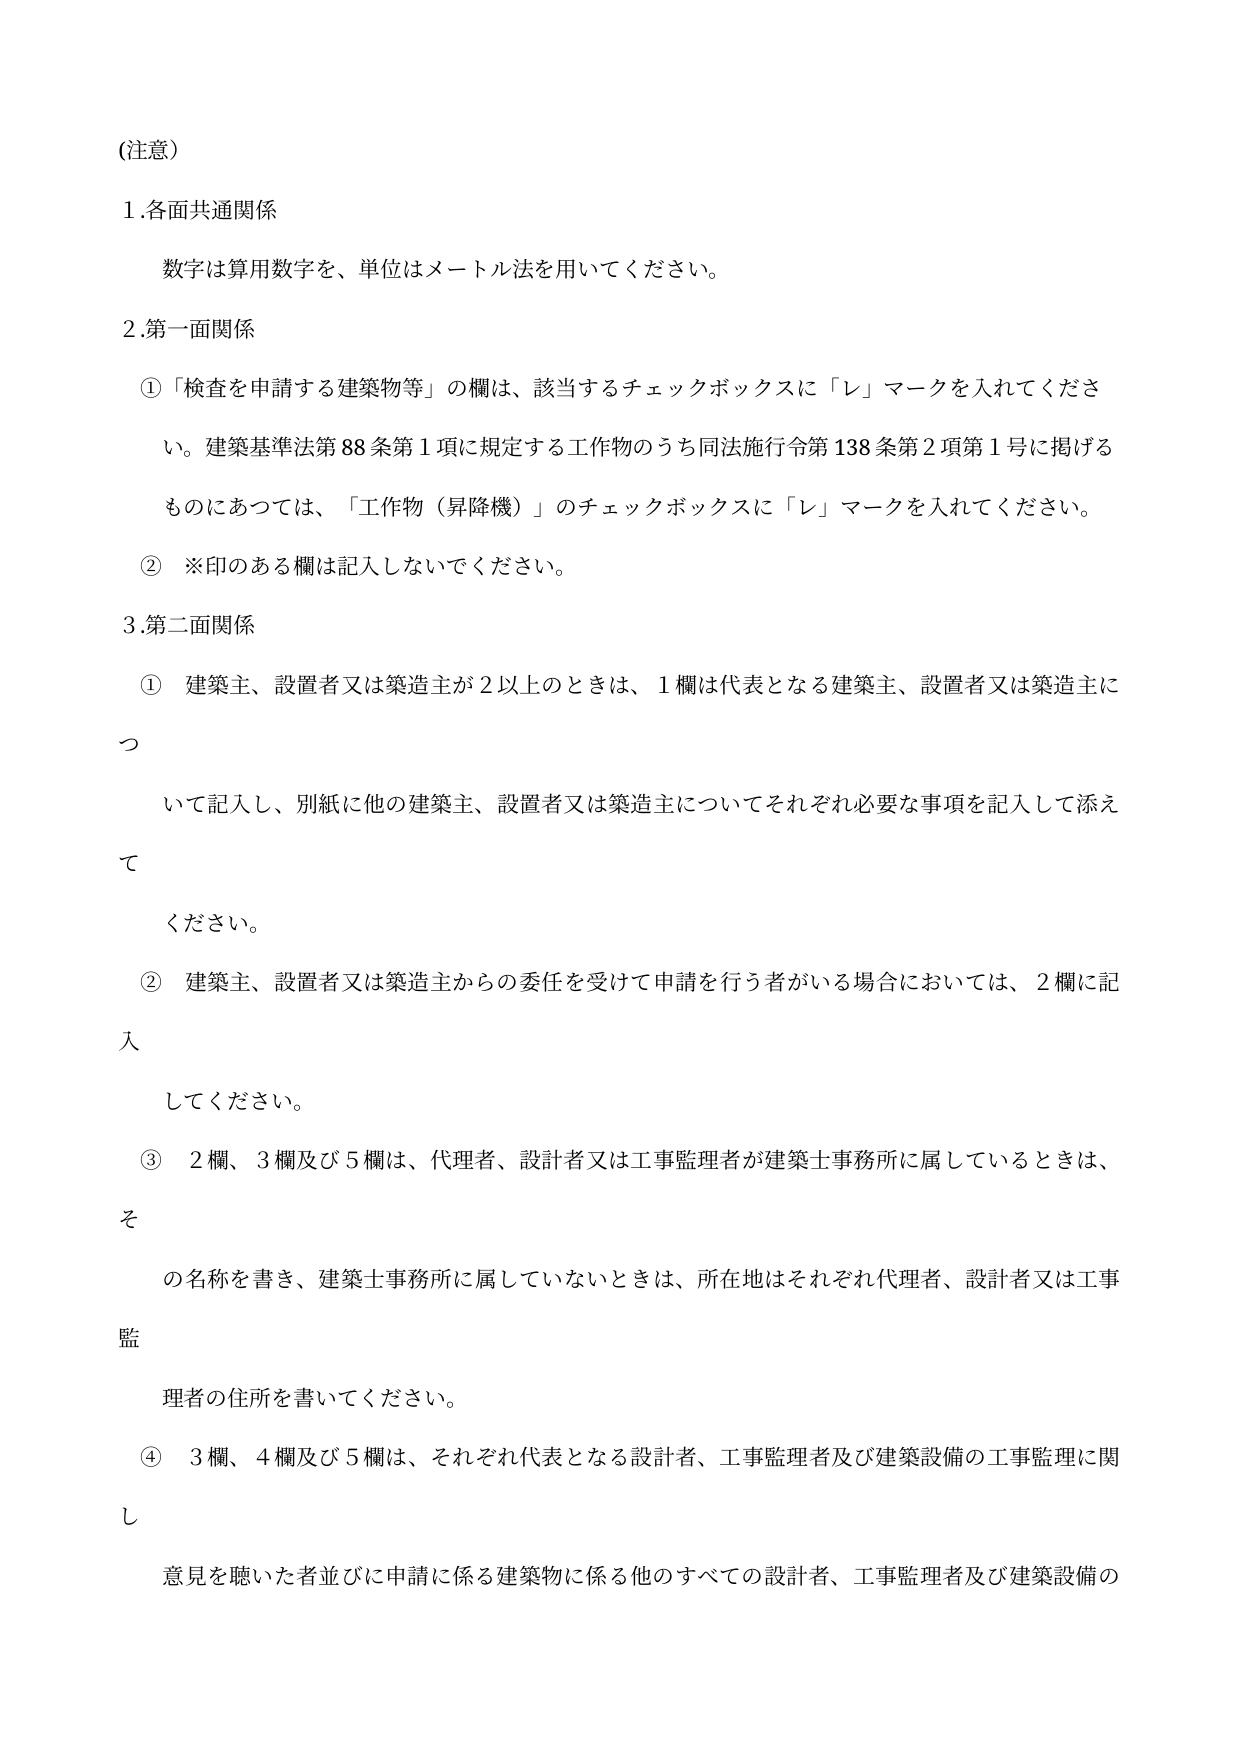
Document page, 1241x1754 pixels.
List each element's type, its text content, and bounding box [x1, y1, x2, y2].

text ③ ２欄、３欄及び５欄は、代理者、設計者又は工事監理者が建築士事務所に属しているときは、そ [118, 1129, 1122, 1248]
text (注意） [118, 120, 1122, 179]
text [118, 1545, 1122, 1604]
text ④ ３欄、４欄及び５欄は、それぞれ代表となる設計者、工事監理者及び建築設備の工事監理に関し [118, 1426, 1122, 1545]
text ① 建築主、設置者又は築造主が２以上のときは、１欄は代表となる建築主、設置者又は築造主につ [118, 654, 1122, 773]
text ３.第二面関係 [118, 595, 1122, 654]
text ２.第一面関係 [118, 298, 1122, 357]
text いて記入し、別紙に他の建築主、設置者又は築造主についてそれぞれ必要な事項を記入して添えて [118, 773, 1122, 892]
text 理者の住所を書いてください。 [118, 1367, 1122, 1426]
text ものにあつては、「工作物（昇降機）」のチェックボックスに「レ」マークを入れてください。 [118, 476, 1122, 536]
text の名称を書き、建築士事務所に属していないときは、所在地はそれぞれ代理者、設計者又は工事監 [118, 1248, 1122, 1367]
text 数字は算用数字を、単位はメートル法を用いてください。 [118, 239, 1122, 298]
text ください。 [118, 892, 1122, 951]
text １.各面共通関係 [118, 179, 1122, 239]
text い。建築基準法第88条第１項に規定する工作物のうち同法施行令第138条第２項第１号に掲げる [118, 417, 1122, 476]
text ② 建築主、設置者又は築造主からの委任を受けて申請を行う者がいる場合においては、２欄に記入 [118, 951, 1122, 1070]
text ② ※印のある欄は記入しないでください。 [118, 536, 1122, 595]
text してください。 [118, 1070, 1122, 1129]
text ①「検査を申請する建築物等」の欄は、該当するチェックボックスに「レ」マークを入れてくださ [118, 357, 1122, 417]
